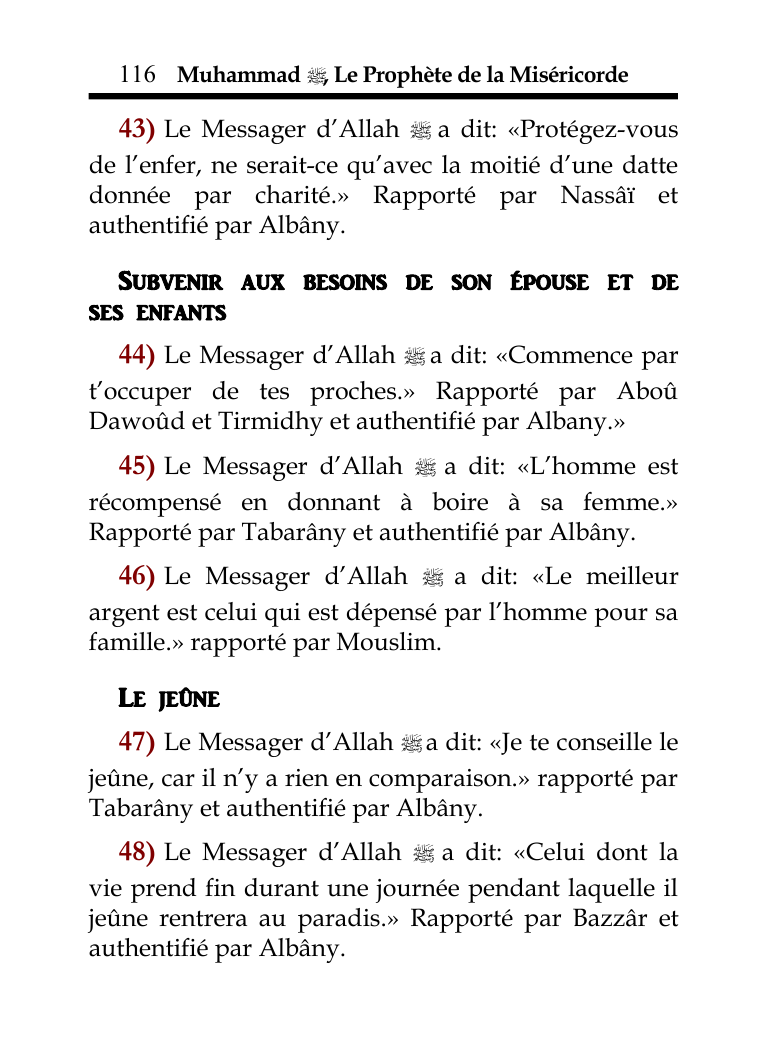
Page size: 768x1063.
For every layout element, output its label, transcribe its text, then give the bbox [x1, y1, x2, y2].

text Subvenir aux besoins de son épouse et de ses enfants [89, 266, 679, 326]
list Le Messager d’Allah ج a dit: «Le meilleur argent est celui qui est dépensé par l’homme pour sa famille.» rapporté par Mouslim. [89, 559, 679, 657]
list Le Messager d’Allah ج a dit: «Celui dont la vie prend fin durant une journée pendant laquelle il jeûne rentrera au paradis.» Rapporté par Bazzâr et authentifié par Albâny. [89, 836, 679, 963]
list Le Messager d’Allah ج a dit: «Je te conseille le jeûne, car il n’y a rien en comparaison.» rapporté par Tabarâny et authentifié par Albâny. [89, 725, 679, 823]
text Le jeûne [89, 682, 679, 713]
list Le Messager d’Allah ج a dit: «L’homme est récompensé en donnant à boire à sa femme.» Rapporté par Tabarâny et authentifié par Albâny. [89, 449, 679, 547]
list Le Messager d’Allah ج a dit: «Protégez-vous de l’enfer, ne serait-ce qu’avec la moitié d’une datte donnée par charité.» Rapporté par Nassâï et authentifié par Albâny. [89, 113, 679, 241]
list Le Messager d’Allah ج a dit: «Commence par t’occuper de tes proches.» Rapporté par Aboû Dawoûd et Tirmidhy et authentifié par Albany.» [89, 339, 679, 437]
